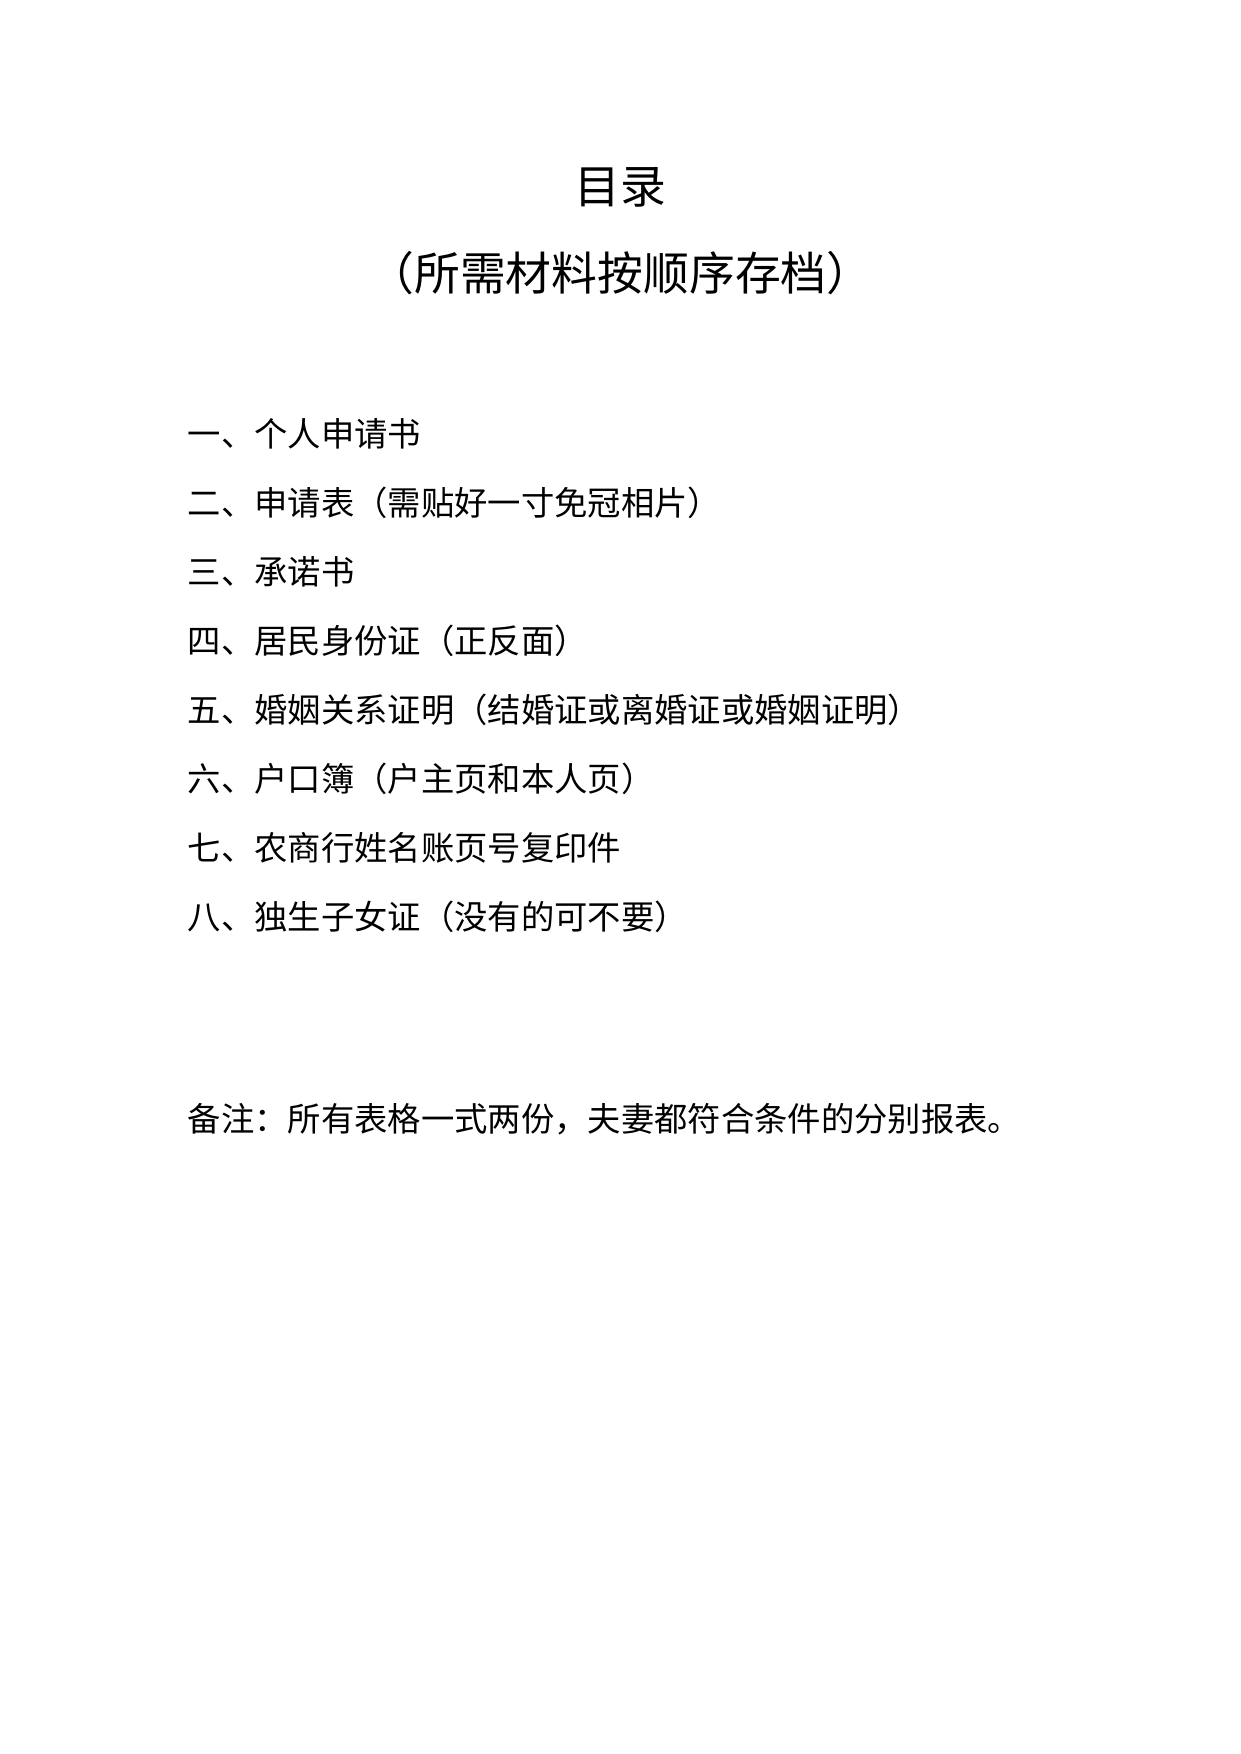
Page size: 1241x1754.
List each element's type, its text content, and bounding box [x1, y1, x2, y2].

text 八、独生子女证（没有的可不要） [187, 891, 1053, 939]
text （所需材料按顺序存档） [187, 237, 1053, 303]
text 五、婚姻关系证明（结婚证或离婚证或婚姻证明） [187, 684, 1053, 732]
text 四、居民身份证（正反面） [187, 615, 1053, 663]
text 一、个人申请书 [187, 408, 1053, 456]
text 目录 [187, 150, 1053, 216]
text 六、户口簿（户主页和本人页） [187, 753, 1053, 801]
text 二、申请表（需贴好一寸免冠相片） [187, 477, 1053, 525]
text 三、承诺书 [187, 546, 1053, 594]
text 七、农商行姓名账页号复印件 [187, 822, 1053, 870]
text 备注：所有表格一式两份，夫妻都符合条件的分别报表。 [187, 1093, 1053, 1141]
